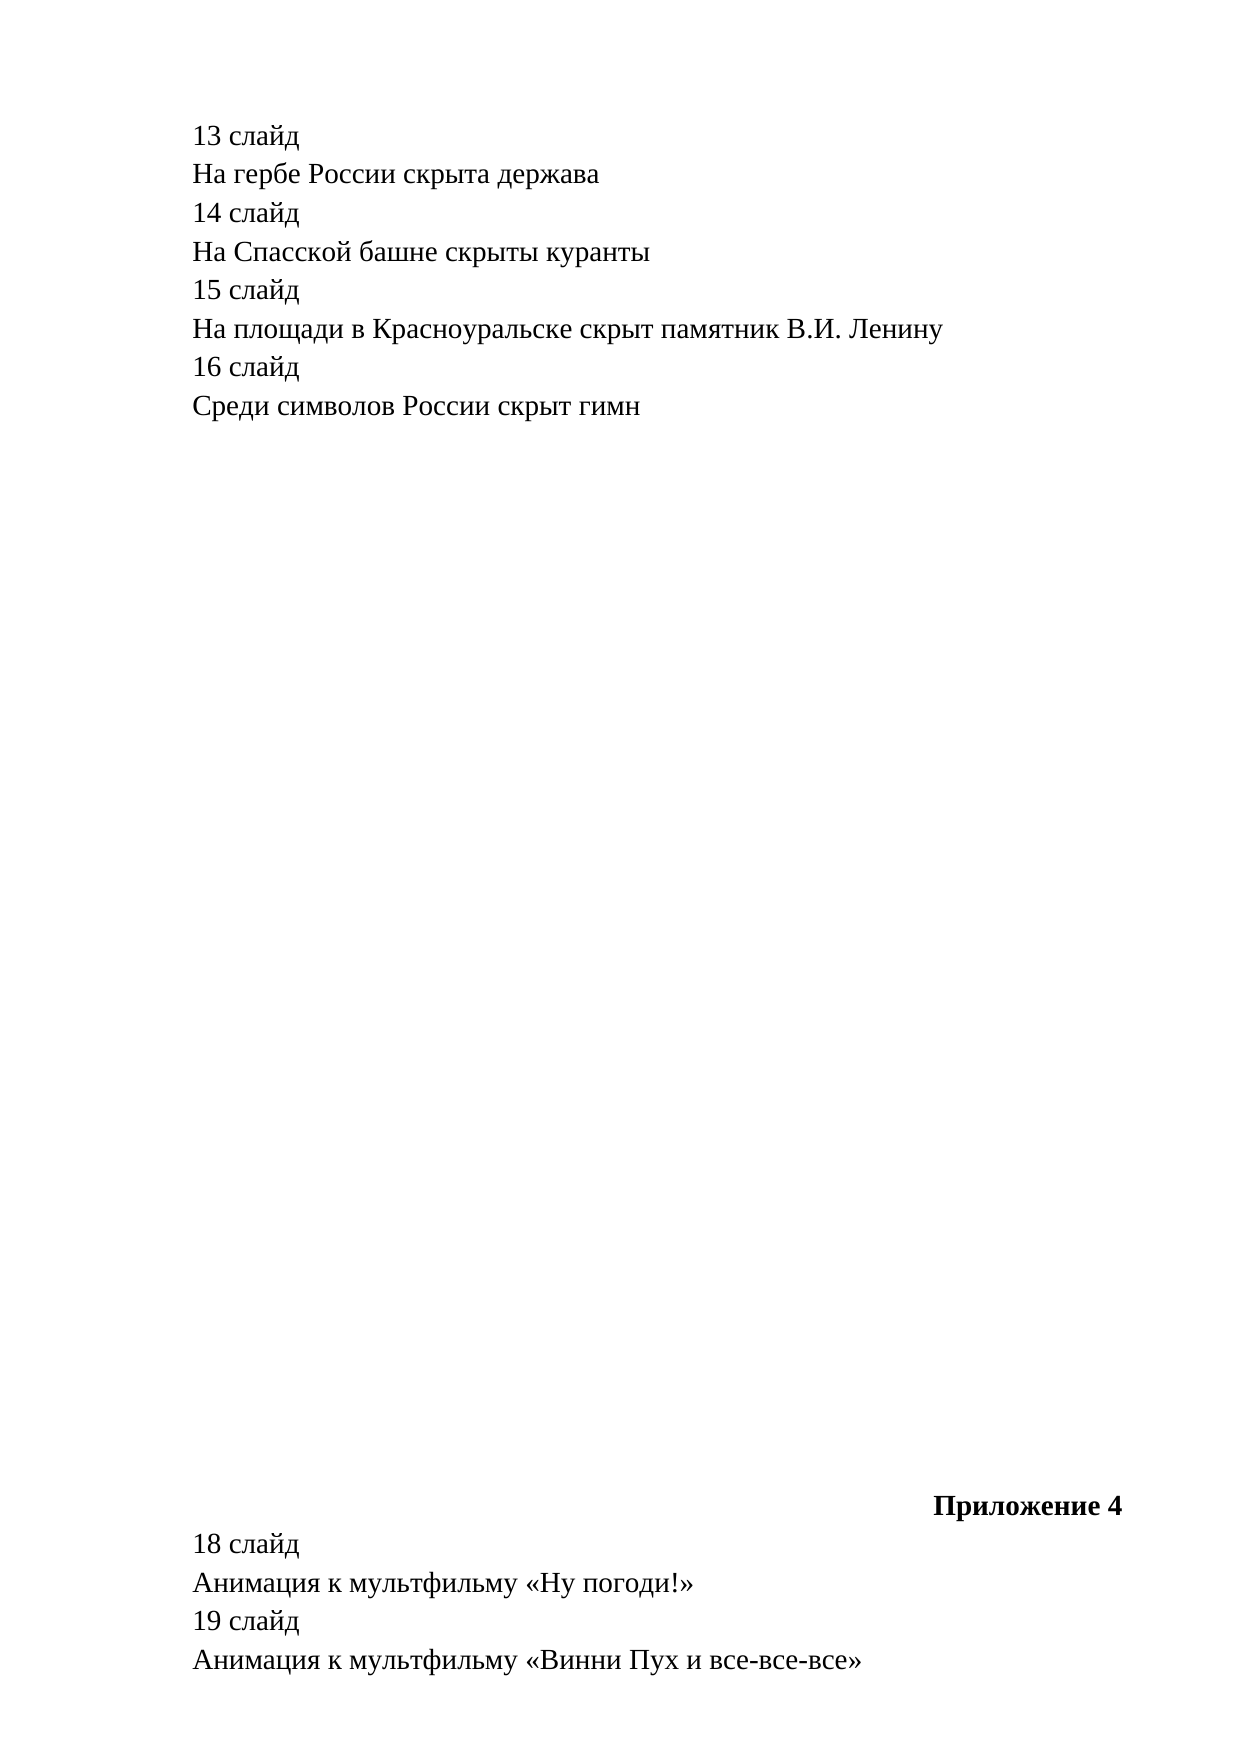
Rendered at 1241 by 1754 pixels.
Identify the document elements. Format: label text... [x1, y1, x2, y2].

text Приложение 4 [192, 1488, 1122, 1521]
list 16 слайд [192, 349, 1122, 383]
list На Спасской башне скрыты куранты [192, 234, 1122, 267]
list 15 слайд [192, 272, 1122, 306]
list 19 слайд [192, 1603, 1122, 1637]
list Анимация к мультфильму «Ну погоди!» [192, 1565, 1122, 1598]
list 14 слайд [192, 195, 1122, 229]
text 18 слайд [192, 1526, 1122, 1560]
list 13 слайд [192, 118, 1122, 152]
list Среди символов России скрыт гимн [192, 388, 1122, 421]
list На площади в Красноуральске скрыт памятник В.И. Ленину [192, 311, 1122, 344]
list Анимация к мультфильму «Винни Пух и все-все-все» [192, 1642, 1122, 1676]
list На гербе России скрыта держава [192, 157, 1122, 190]
